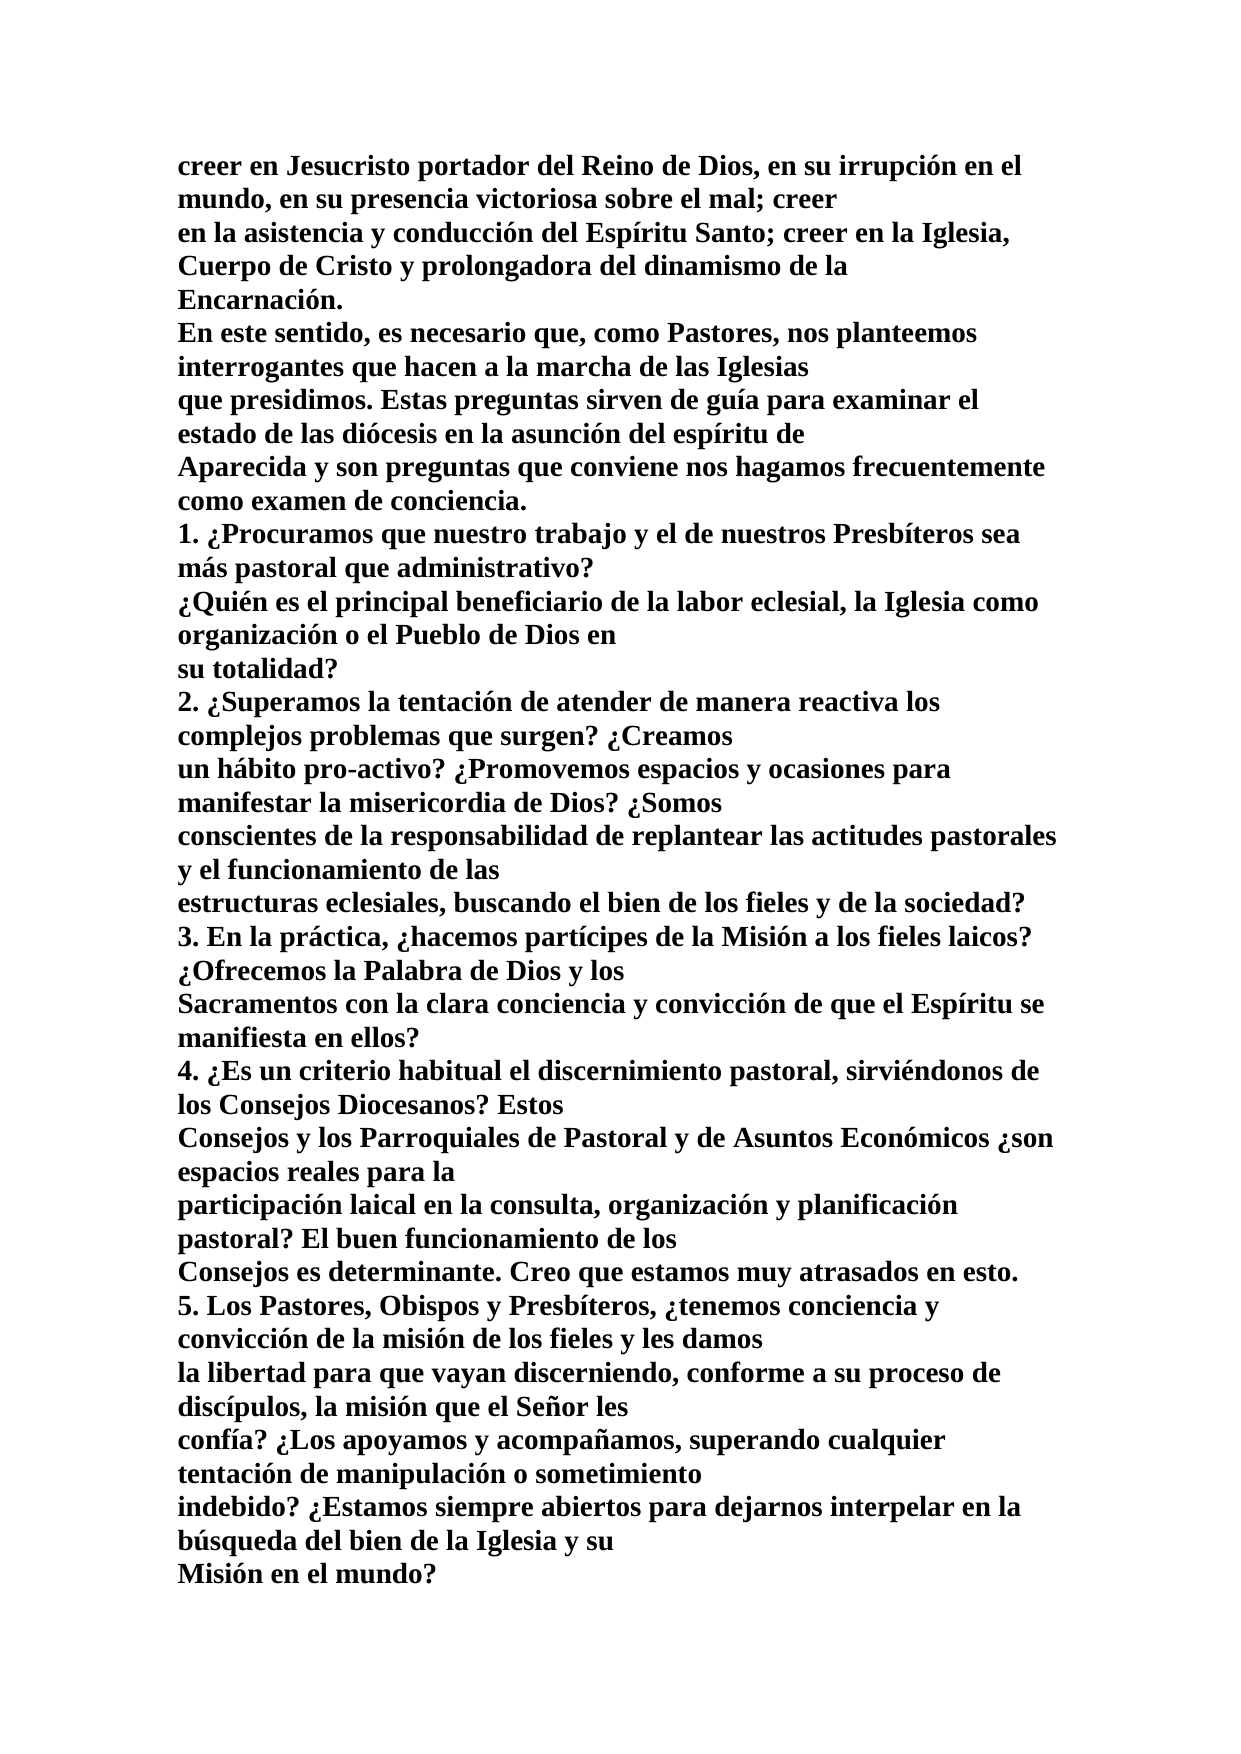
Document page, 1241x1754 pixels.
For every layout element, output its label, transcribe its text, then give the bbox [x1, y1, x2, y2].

text 1. ¿Procuramos que nuestro trabajo y el de nuestros Presbíteros sea más pastoral que administrativo? [177, 517, 1063, 584]
text 4. ¿Es un criterio habitual el discernimiento pastoral, sirviéndonos de los Consejos Diocesanos? Estos [177, 1053, 1063, 1120]
text participación laical en la consulta, organización y planificación pastoral? El buen funcionamiento de los [177, 1187, 1063, 1254]
text creer en Jesucristo portador del Reino de Dios, en su irrupción en el mundo, en su presencia victoriosa sobre el mal; creer [177, 148, 1063, 215]
text Aparecida y son preguntas que conviene nos hagamos frecuentemente como examen de conciencia. [177, 449, 1063, 517]
text En este sentido, es necesario que, como Pastores, nos planteemos interrogantes que hacen a la marcha de las Iglesias [177, 315, 1063, 382]
text Misión en el mundo? [177, 1556, 1063, 1590]
text su totalidad? [177, 651, 1063, 684]
text en la asistencia y conducción del Espíritu Santo; creer en la Iglesia, Cuerpo de Cristo y prolongadora del dinamismo de la [177, 215, 1063, 282]
text 2. ¿Superamos la tentación de atender de manera reactiva los complejos problemas que surgen? ¿Creamos [177, 684, 1063, 751]
text estructuras eclesiales, buscando el bien de los fieles y de la sociedad? [177, 886, 1063, 919]
text 3. En la práctica, ¿hacemos partícipes de la Misión a los fieles laicos? ¿Ofrecemos la Palabra de Dios y los [177, 919, 1063, 986]
text Consejos es determinante. Creo que estamos muy atrasados en esto. [177, 1254, 1063, 1288]
text la libertad para que vayan discerniendo, conforme a su proceso de discípulos, la misión que el Señor les [177, 1355, 1063, 1422]
text que presidimos. Estas preguntas sirven de guía para examinar el estado de las diócesis en la asunción del espíritu de [177, 382, 1063, 449]
text confía? ¿Los apoyamos y acompañamos, superando cualquier tentación de manipulación o sometimiento [177, 1422, 1063, 1489]
text conscientes de la responsabilidad de replantear las actitudes pastorales y el funcionamiento de las [177, 818, 1063, 886]
text Encarnación. [177, 282, 1063, 315]
text ¿Quién es el principal beneficiario de la labor eclesial, la Iglesia como organización o el Pueblo de Dios en [177, 584, 1063, 651]
text un hábito pro-activo? ¿Promovemos espacios y ocasiones para manifestar la misericordia de Dios? ¿Somos [177, 751, 1063, 818]
text Sacramentos con la clara conciencia y convicción de que el Espíritu se manifiesta en ellos? [177, 986, 1063, 1053]
text Consejos y los Parroquiales de Pastoral y de Asuntos Económicos ¿son espacios reales para la [177, 1120, 1063, 1187]
text 5. Los Pastores, Obispos y Presbíteros, ¿tenemos conciencia y convicción de la misión de los fieles y les damos [177, 1288, 1063, 1355]
text indebido? ¿Estamos siempre abiertos para dejarnos interpelar en la búsqueda del bien de la Iglesia y su [177, 1489, 1063, 1556]
